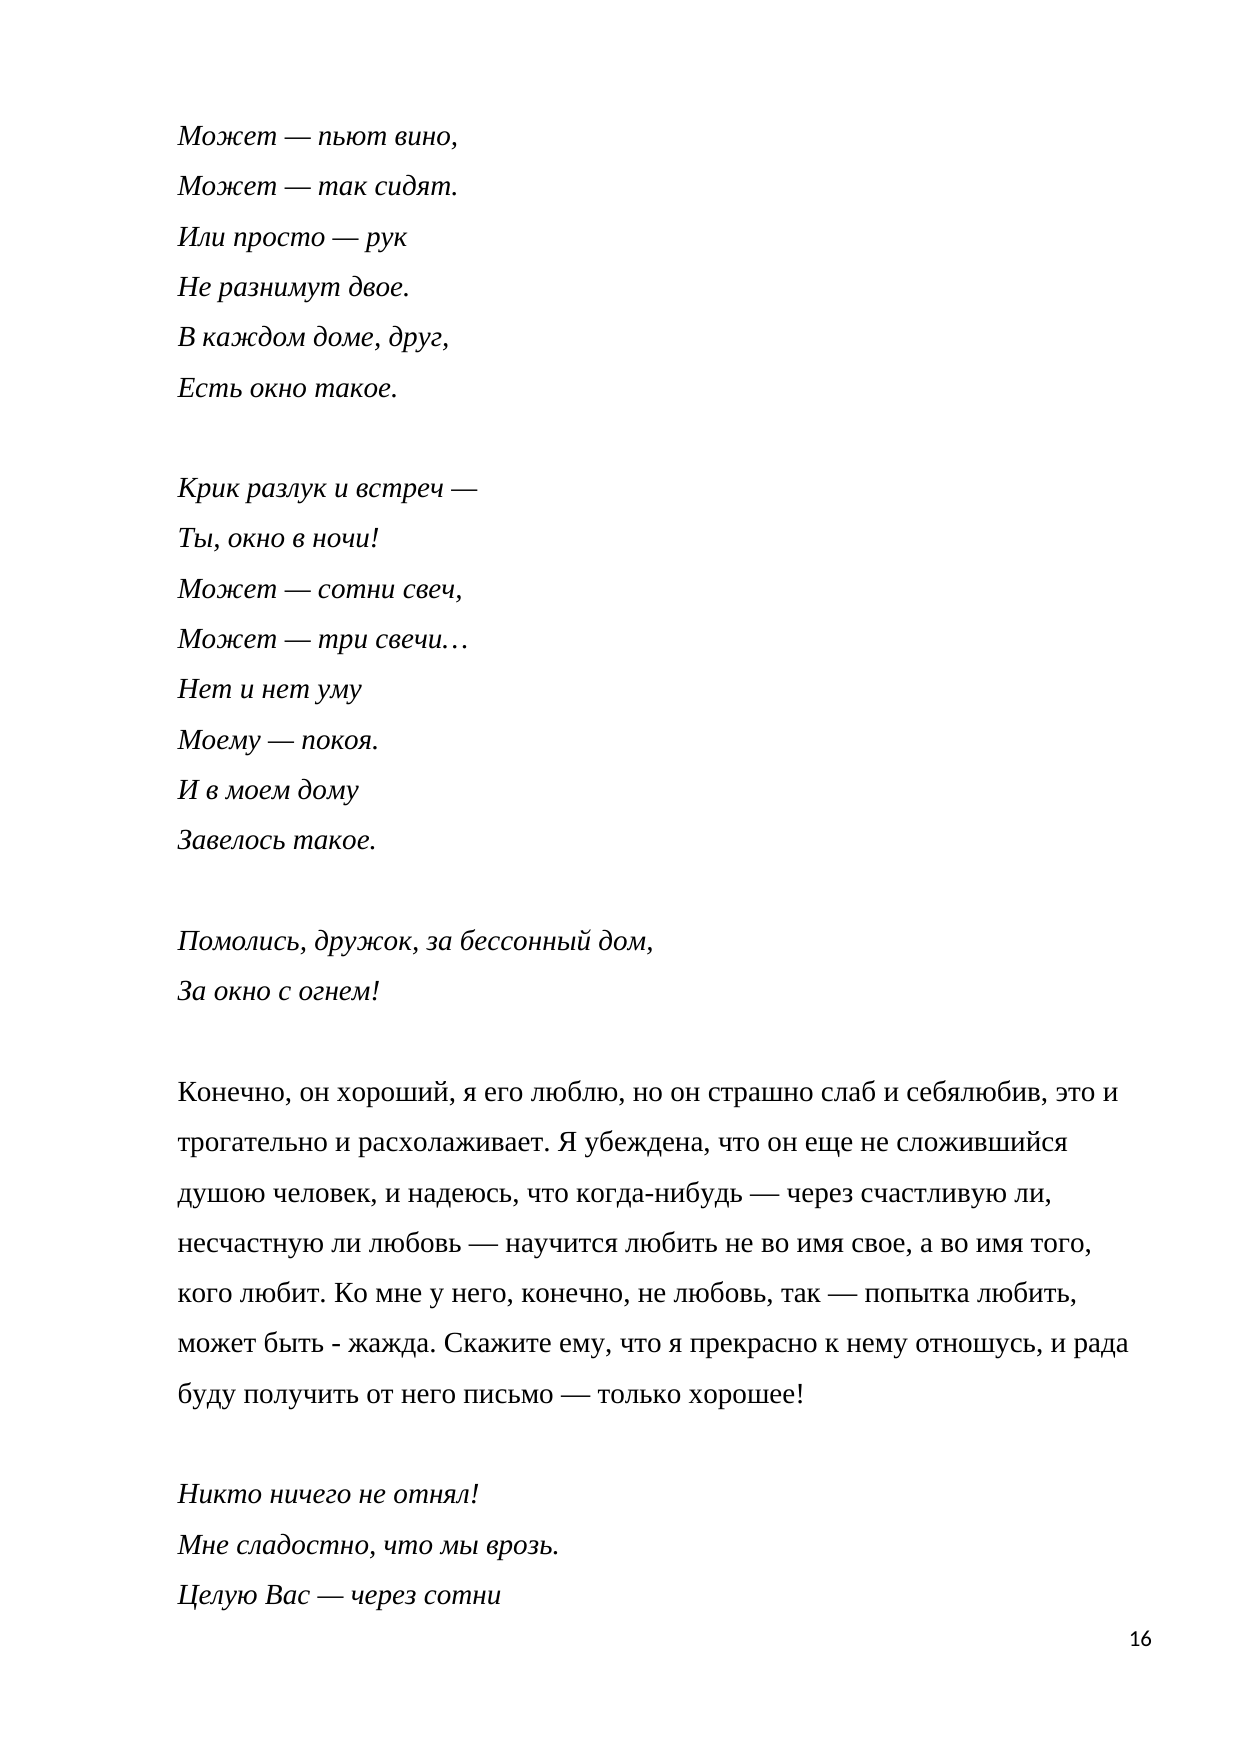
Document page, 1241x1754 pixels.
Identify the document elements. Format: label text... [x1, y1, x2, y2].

text Нет и нет уму [177, 672, 1152, 705]
text Может — пьют вино, [177, 118, 1152, 152]
text За окно с огнем! [177, 973, 1152, 1007]
text Ты, окно в ночи! [177, 521, 1152, 554]
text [177, 1477, 1152, 1611]
text И в моем дому [177, 772, 1152, 806]
text Крик разлук и встреч — [177, 470, 1152, 504]
text В каждом доме, друг, [177, 319, 1152, 353]
text Завелось такое. [177, 822, 1152, 856]
text Может — сотни свеч, [177, 571, 1152, 604]
text Может — три свечи… [177, 621, 1152, 655]
text Конечно, он хороший, я его люблю, но он страшно слаб и себялюбив, это и трогательно и расхолаживает. Я убеждена, что он еще не сложившийся душою человек, и надеюсь, что когда-нибудь — через счастливую ли, несчастную ли любовь — научится любить не во имя свое, а во имя того, кого любит. Ко мне у него, конечно, не любовь, так — попытка любить, может быть - жажда. Скажите ему, что я прекрасно к нему отношусь, и рада буду получить от него письмо — только хорошее! [177, 1074, 1152, 1409]
text Есть окно такое. [177, 370, 1152, 403]
text Может — так сидят. [177, 168, 1152, 202]
text Не разнимут двое. [177, 269, 1152, 303]
text Моему — покоя. [177, 722, 1152, 755]
text Помолись, дружок, за бессонный дом, [177, 923, 1152, 957]
text Или просто — рук [177, 219, 1152, 252]
